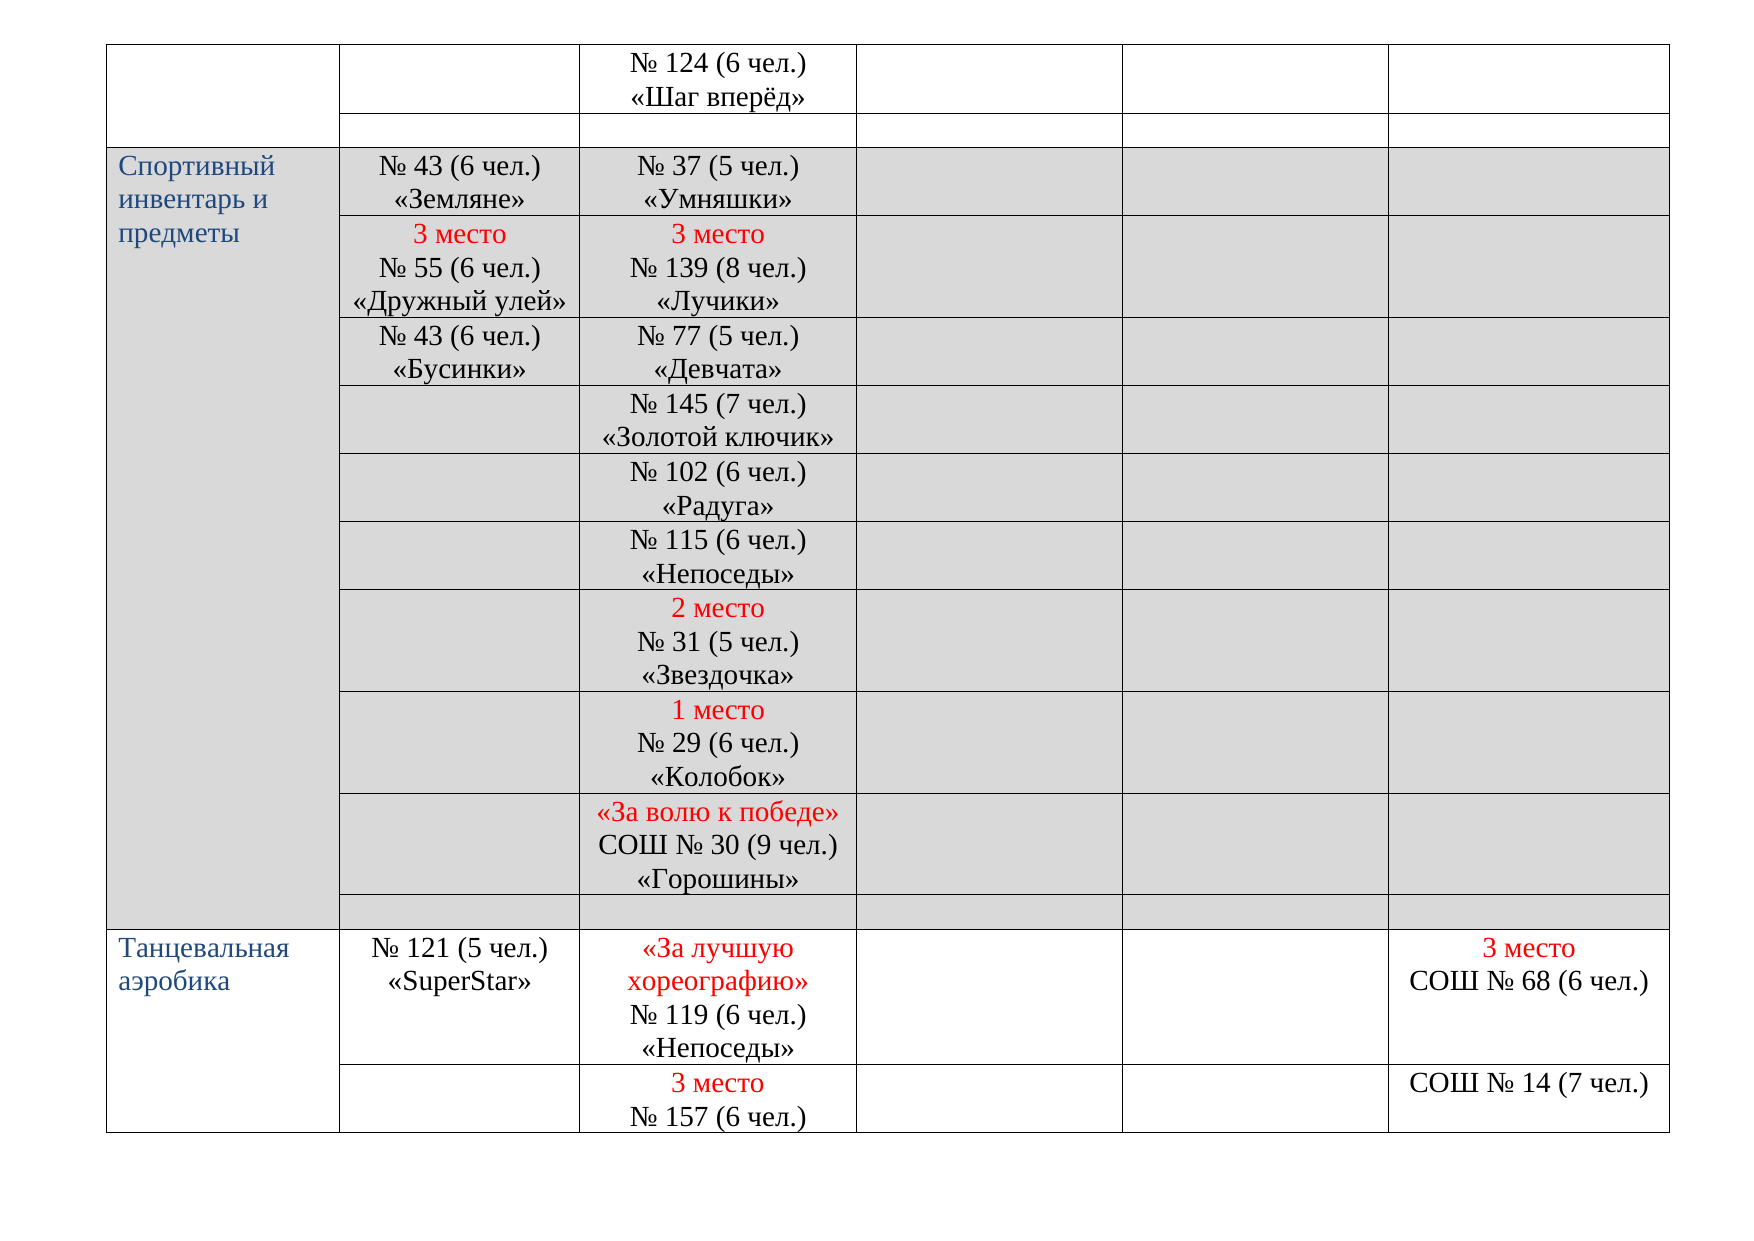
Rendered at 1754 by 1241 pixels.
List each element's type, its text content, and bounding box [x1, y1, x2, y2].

table_cell [857, 454, 1122, 521]
table_cell [857, 148, 1122, 215]
table_cell «За волю к победе» СОШ № 30 (9 чел.) «Горошины» [580, 794, 856, 894]
table_cell 2 место № 31 (5 чел.) «Звездочка» [580, 590, 856, 691]
table_cell [340, 522, 579, 589]
table_cell [1123, 45, 1388, 112]
table_cell [1123, 318, 1388, 385]
table_cell [857, 794, 1122, 894]
table_cell № 115 (6 чел.) «Непоседы» [580, 522, 856, 589]
table_cell [340, 386, 579, 453]
table_cell [857, 318, 1122, 385]
table_cell [340, 45, 579, 112]
table_cell [1389, 692, 1669, 793]
table_cell [1123, 386, 1388, 453]
table_cell [1123, 895, 1388, 929]
table_cell № 43 (6 чел.) «Земляне» [340, 148, 579, 215]
table_cell [857, 930, 1122, 1064]
table_cell [857, 114, 1122, 147]
table_cell [340, 1065, 579, 1132]
table_cell [340, 692, 579, 793]
table_cell 3 место СОШ № 68 (6 чел.) [1389, 930, 1669, 1064]
table_cell [340, 454, 579, 521]
table_cell «За лучшую хореографию» № 119 (6 чел.) «Непоседы» [580, 930, 856, 1064]
table_cell [1389, 522, 1669, 589]
table_cell [340, 794, 579, 894]
table_cell [1123, 590, 1388, 691]
table_cell [580, 895, 856, 929]
table_cell [1123, 522, 1388, 589]
table_cell № 145 (7 чел.) «Золотой ключик» [580, 386, 856, 453]
table_cell [1389, 45, 1669, 112]
table_cell 3 место № 55 (6 чел.) «Дружный улей» [340, 216, 579, 317]
table_cell [580, 114, 856, 147]
table_cell [340, 590, 579, 691]
table_cell [1389, 895, 1669, 929]
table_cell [580, 1065, 856, 1132]
table_cell СОШ № 14 (7 чел.) [1389, 1065, 1669, 1132]
table_cell № 43 (6 чел.) «Бусинки» [340, 318, 579, 385]
table_cell [107, 45, 339, 147]
table_cell [1389, 114, 1669, 147]
table_cell 3 место № 139 (8 чел.) «Лучики» [580, 216, 856, 317]
table_cell [1389, 386, 1669, 453]
table_cell 1 место № 29 (6 чел.) «Колобок» [580, 692, 856, 793]
table_cell [1123, 930, 1388, 1064]
table_cell [1123, 1065, 1388, 1132]
table_cell [857, 895, 1122, 929]
table_cell № 37 (5 чел.) «Умняшки» [580, 148, 856, 215]
table_cell [1123, 794, 1388, 894]
table_cell [1123, 692, 1388, 793]
table_cell [1123, 216, 1388, 317]
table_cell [580, 45, 856, 112]
table_cell [1123, 148, 1388, 215]
table_cell [1389, 216, 1669, 317]
table_cell [857, 386, 1122, 453]
table_cell [340, 895, 579, 929]
table_cell [857, 1065, 1122, 1132]
table_cell [1389, 148, 1669, 215]
table_cell [857, 522, 1122, 589]
table_cell № 102 (6 чел.) «Радуга» [580, 454, 856, 521]
table_cell [857, 216, 1122, 317]
table_cell [857, 692, 1122, 793]
table_cell Спортивный инвентарь и предметы [107, 148, 339, 929]
table_cell [1389, 590, 1669, 691]
table_cell [1123, 454, 1388, 521]
table_cell № 77 (5 чел.) «Девчата» [580, 318, 856, 385]
table_cell Танцевальная аэробика [107, 930, 339, 1132]
table_cell [1389, 454, 1669, 521]
table_cell [1389, 318, 1669, 385]
table_cell [857, 45, 1122, 112]
table_cell [1123, 114, 1388, 147]
table_cell [1389, 794, 1669, 894]
table_cell [340, 114, 579, 147]
table_cell [857, 590, 1122, 691]
table_cell № 121 (5 чел.) «SuperStar» [340, 930, 579, 1064]
